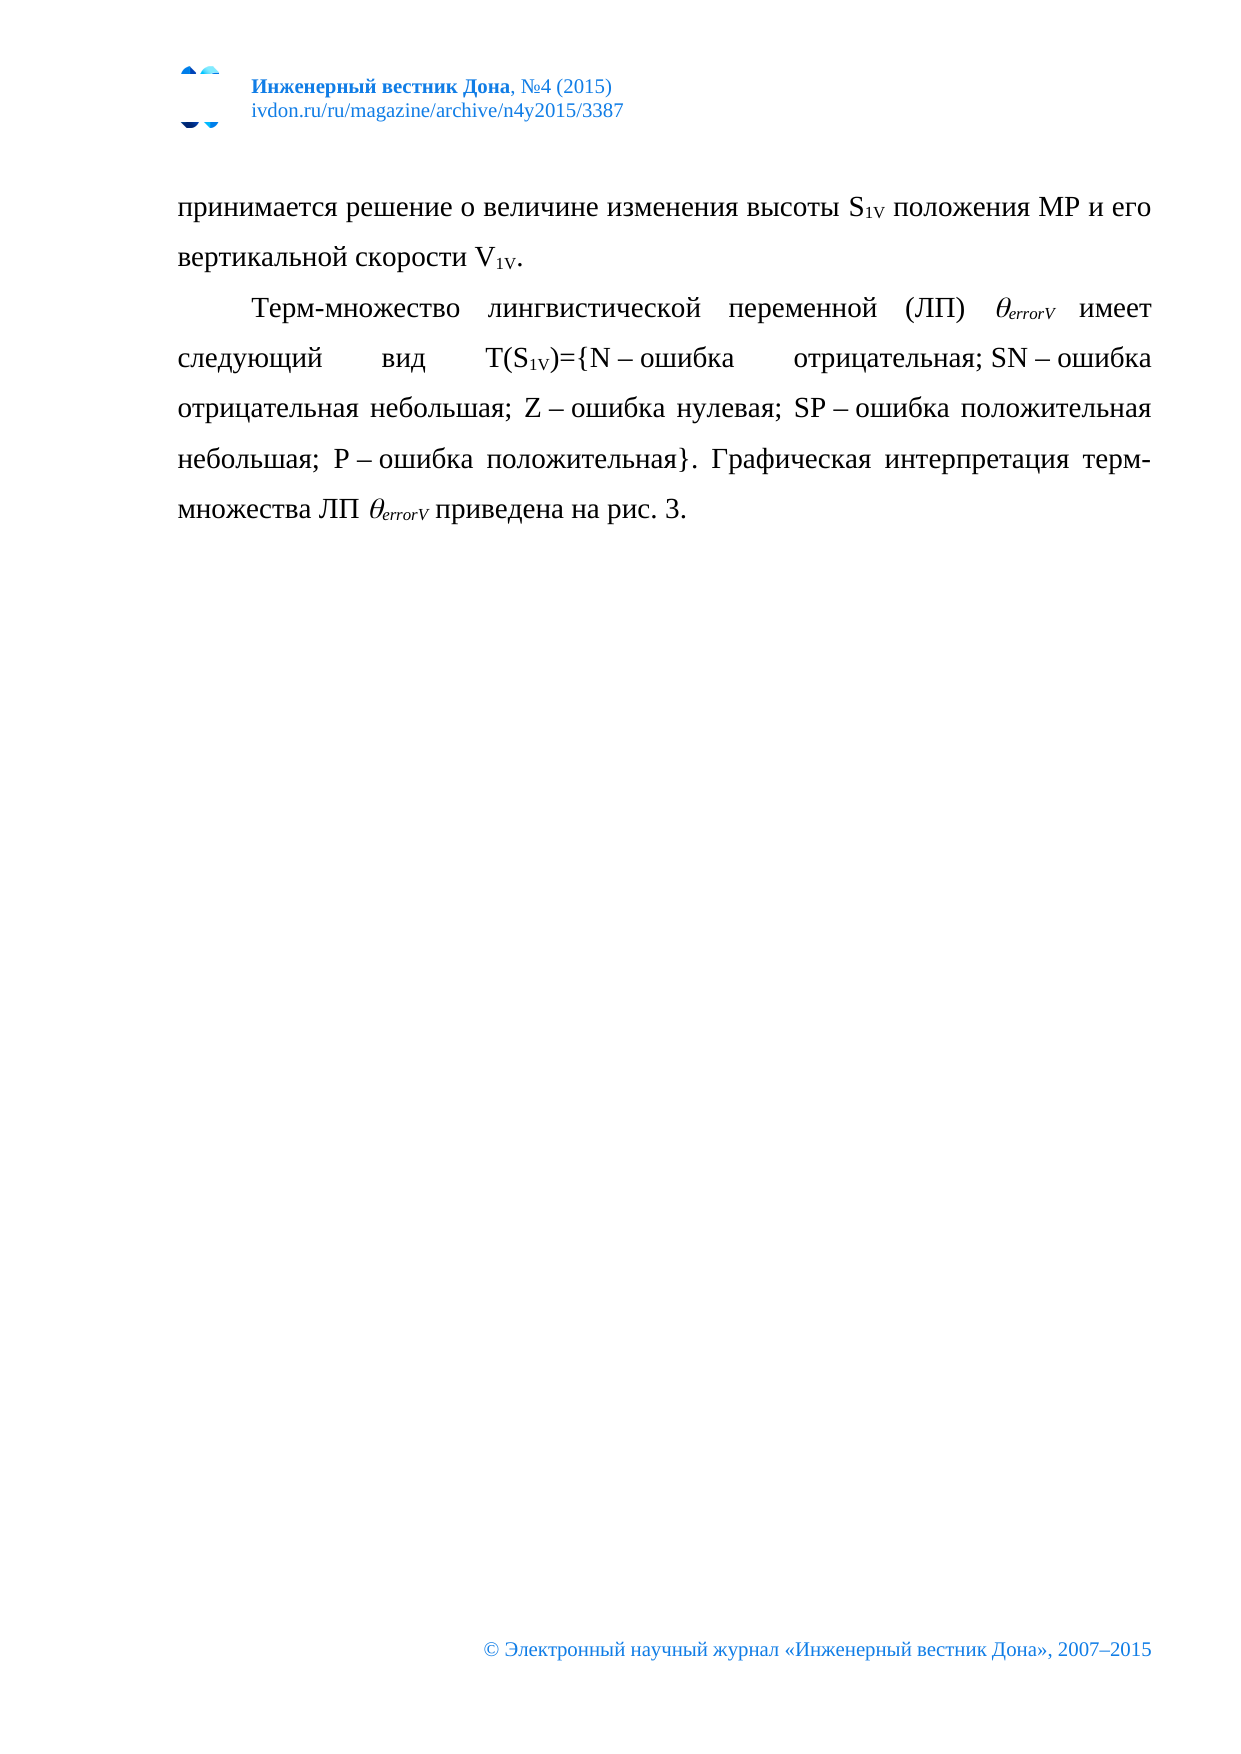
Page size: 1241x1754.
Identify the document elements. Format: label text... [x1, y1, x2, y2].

picture [180, 66, 220, 74]
picture [180, 122, 208, 128]
picture [211, 122, 220, 128]
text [177, 189, 1152, 273]
text Терм-множество лингвистической переменной (ЛП) errorV имеет следующий вид T(S1V)={N – ошибка отрицательная; SN – ошибка отрицательная небольшая; Z – ошибка нулевая; SP – ошибка положительная небольшая; P – ошибка положительная}. Графическая интерпретация терм-множества ЛП errorV приведена на рис. 3. [177, 290, 1152, 525]
